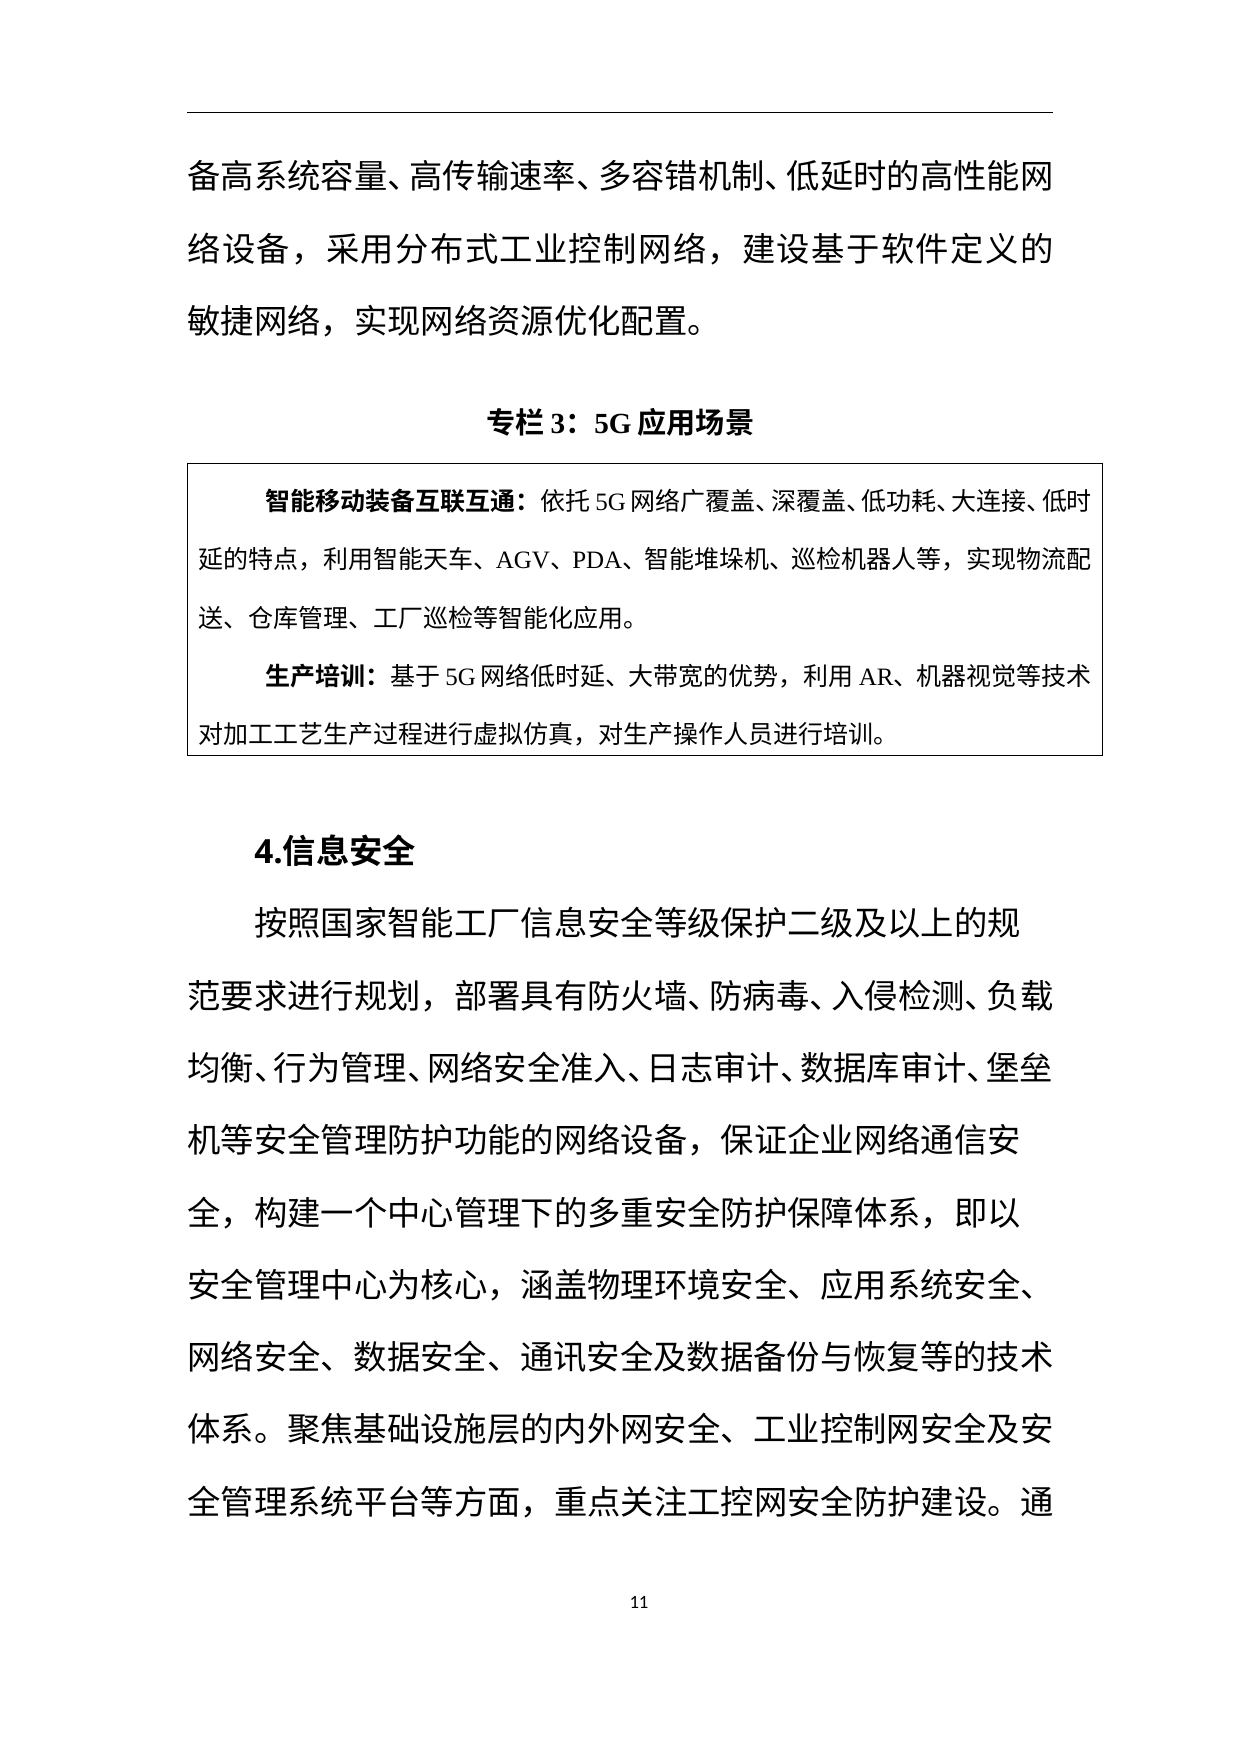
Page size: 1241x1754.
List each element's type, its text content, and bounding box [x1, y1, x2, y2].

list 1.生产过程智能控制系统 [187, 1234, 1053, 1283]
text （1）先进工业控制 [187, 1307, 1053, 1355]
text 鼓励企业基于“数据驱动”和“场景设计”理念，对各模块的管理业务和操作过程进行场景化设计，通过大数据、神经网络、机器学习等技术，达到精确建模、实时优化决策等关键目标，建立生产运营管控中心，实现对管理区域内的订单、计划、工艺、质量、设备、能源、安环、人员等进行数据化、可视化实时监控与生产统一调度及集中管理。 [187, 728, 1053, 1210]
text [187, 1379, 1053, 1572]
text （二）基于数据驱动的生产系统建设 [187, 656, 1053, 704]
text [187, 150, 1053, 632]
